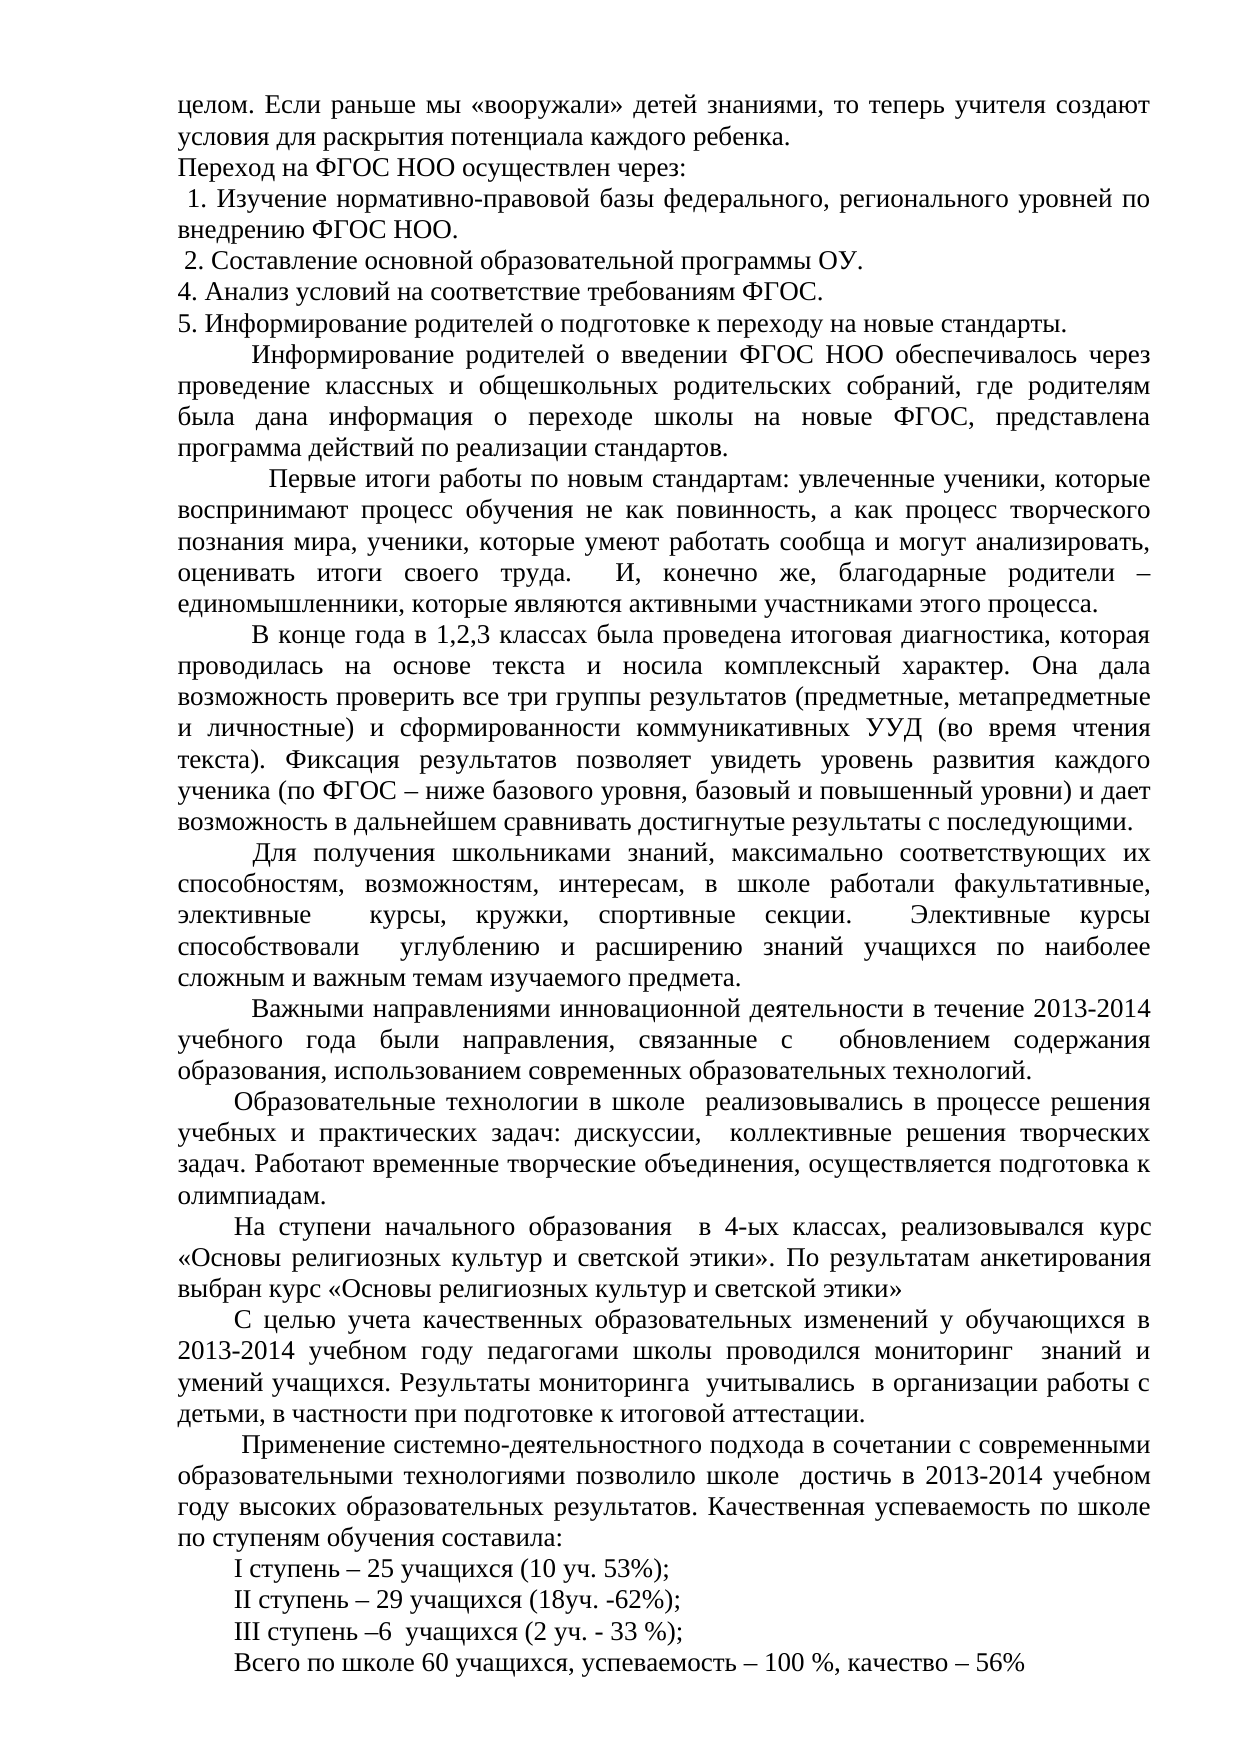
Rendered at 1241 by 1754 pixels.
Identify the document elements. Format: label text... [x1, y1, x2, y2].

text Всего по школе 60 учащихся, успеваемость – 100 %, качество – 56% [177, 1646, 1152, 1677]
text Информирование родителей о введении ФГОС НОО обеспечивалось через проведение классных и общешкольных родительских собраний, где родителям была дана информация о переходе школы на новые ФГОС, представлена программа действий по реализации стандартов. [177, 338, 1152, 462]
text Для получения школьниками знаний, максимально соответствующих их способностям, возможностям, интересам, в школе работали факультативные, элективные курсы, кружки, спортивные секции. Элективные курсы способствовали углублению и расширению знаний учащихся по наиболее сложным и важным темам изучаемого предмета. [177, 836, 1152, 992]
text Первые итоги работы по новым стандартам: увлеченные ученики, которые воспринимают процесс обучения не как повинность, а как процесс творческого познания мира, ученики, которые умеют работать сообща и могут анализировать, оценивать итоги своего труда. И, конечно же, благодарные родители – единомышленники, которые являются активными участниками этого процесса. [177, 462, 1152, 618]
text Переход на ФГОС НОО осуществлен через: [177, 151, 1152, 182]
text III ступень –6 учащихся (2 уч. - 33 %); [177, 1615, 1152, 1646]
text I ступень – 25 учащихся (10 уч. 53%); [177, 1552, 1152, 1584]
text Важными направлениями инновационной деятельности в течение 2013-2014 учебного года были направления, связанные с обновлением содержания образования, использованием современных образовательных технологий. [177, 992, 1152, 1085]
text 2. Составление основной образовательной программы ОУ. [177, 244, 1152, 276]
text С целью учета качественных образовательных изменений у обучающихся в 2013-2014 учебном году педагогами школы проводился мониторинг знаний и умений учащихся. Результаты мониторинга учитывались в организации работы с детьми, в частности при подготовке к итоговой аттестации. [177, 1303, 1152, 1428]
text II ступень – 29 учащихся (18уч. -62%); [177, 1584, 1152, 1615]
text Образовательные технологии в школе реализовывались в процессе решения учебных и практических задач: дискуссии, коллективные решения творческих задач. Работают временные творческие объединения, осуществляется подготовка к олимпиадам. [177, 1085, 1152, 1210]
text 4. Анализ условий на соответствие требованиям ФГОС. [177, 276, 1152, 307]
text В конце года в 1,2,3 классах была проведена итоговая диагностика, которая проводилась на основе текста и носила комплексный характер. Она дала возможность проверить все три группы результатов (предметные, метапредметные и личностные) и сформированности коммуникативных УУД (во время чтения текста). Фиксация результатов позволяет увидеть уровень развития каждого ученика (по ФГОС – ниже базового уровня, базовый и повышенный уровни) и дает возможность в дальнейшем сравнивать достигнутые результаты с последующими. [177, 618, 1152, 836]
text 5. Информирование родителей о подготовке к переходу на новые стандарты. [177, 307, 1152, 338]
text Применение системно-деятельностного подхода в сочетании с современными образовательными технологиями позволило школе достичь в 2013-2014 учебном году высоких образовательных результатов. Качественная успеваемость по школе по ступеням обучения составила: [177, 1428, 1152, 1552]
text На ступени начального образования в 4-ых классах, реализовывался курс «Основы религиозных культур и светской этики». По результатам анкетирования выбран курс «Основы религиозных культур и светской этики» [177, 1210, 1152, 1303]
text 1. Изучение нормативно-правовой базы федерального, регионального уровней по внедрению ФГОС НОО. [177, 182, 1152, 244]
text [177, 89, 1152, 151]
